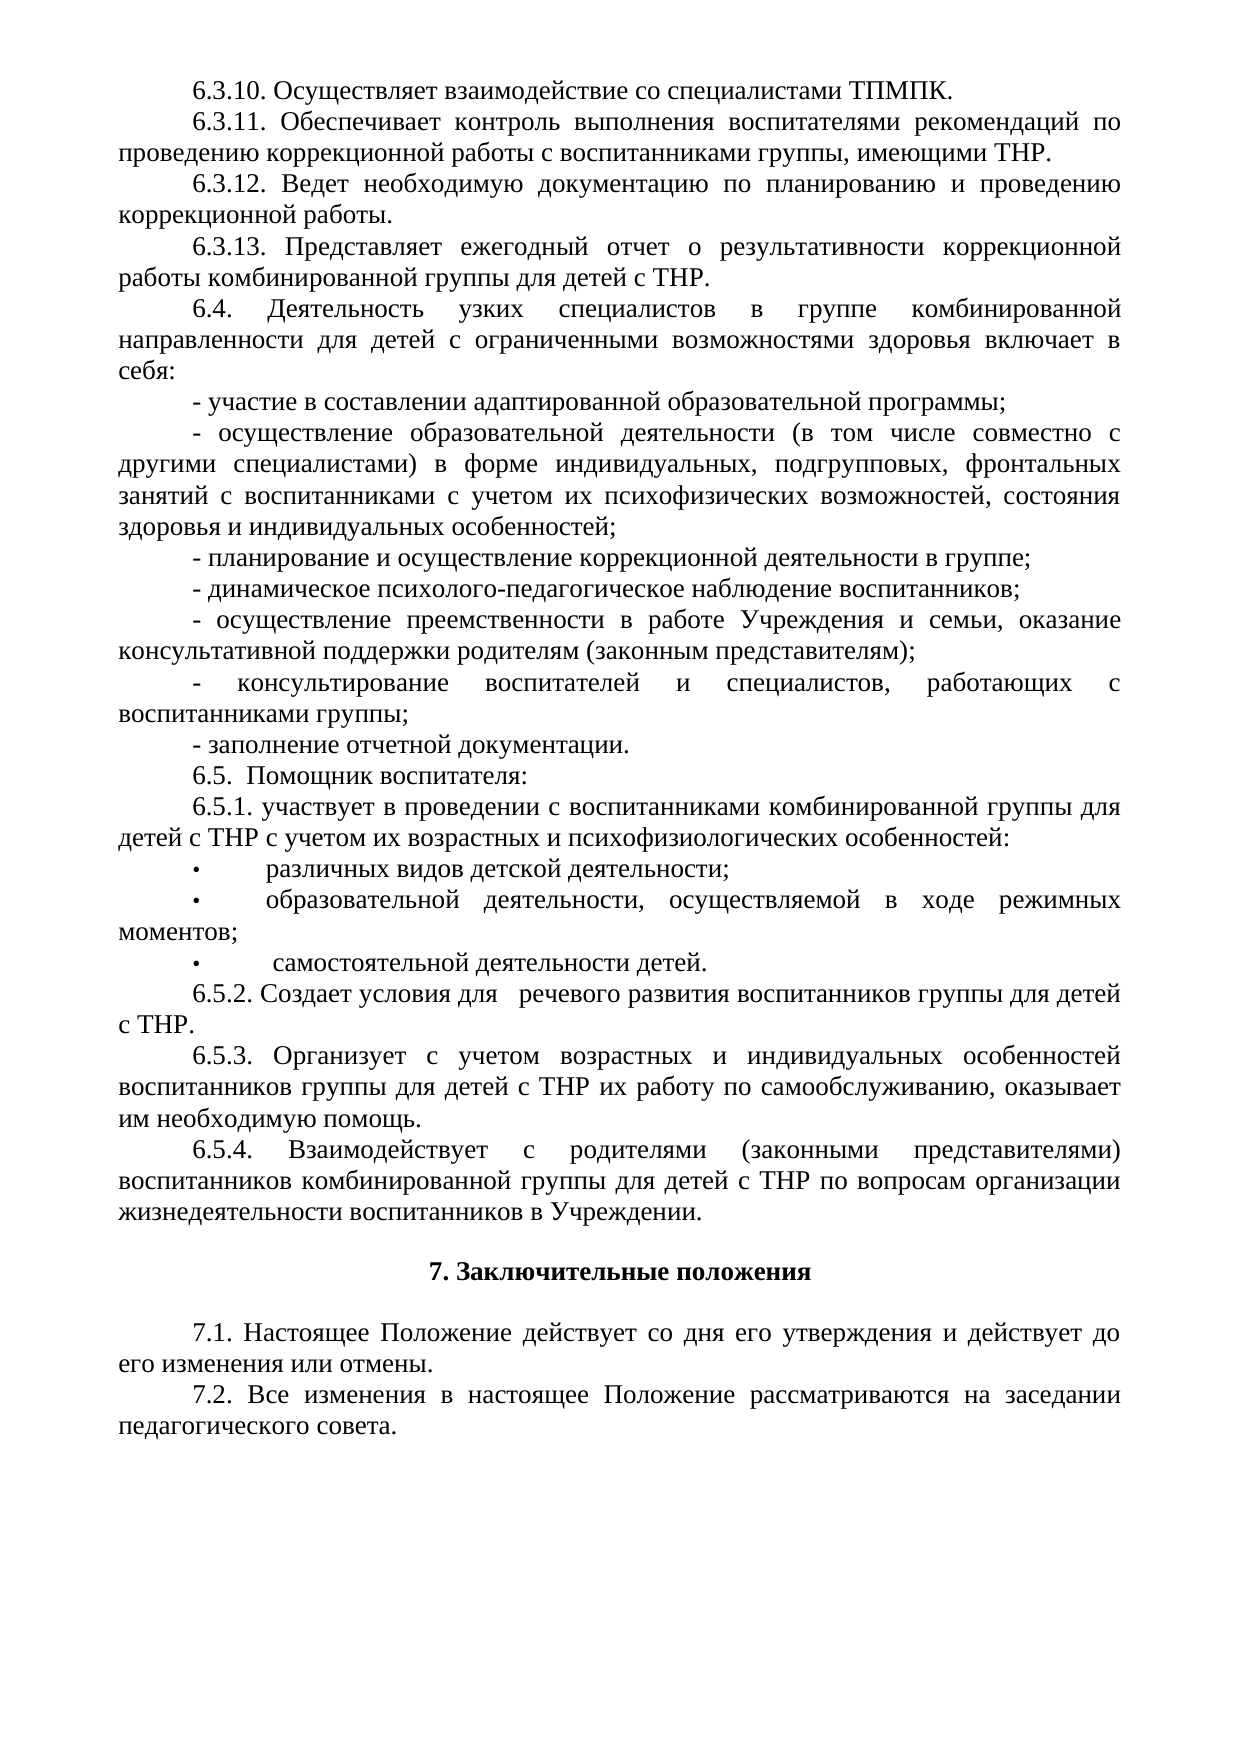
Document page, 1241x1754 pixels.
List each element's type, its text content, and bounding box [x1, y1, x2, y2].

text 6.5.3. Организует с учетом возрастных и индивидуальных особенностей воспитанников группы для детей с ТНР их работу по самообслуживанию, оказывает им необходимую помощь. [118, 1039, 1122, 1133]
text - динамическое психолого-педагогическое наблюдение воспитанников; [118, 572, 1122, 603]
text 6.4. Деятельность узких специалистов в группе комбинированной направленности для детей с ограниченными возможностями здоровья включает в себя: [118, 292, 1122, 385]
text - планирование и осуществление коррекционной деятельности в группе; [118, 541, 1122, 572]
list различных видов детской деятельности; [118, 852, 1122, 884]
text 6.5.1. участвует в проведении с воспитанниками комбинированной группы для детей с ТНР с учетом их возрастных и психофизиологических особенностей: [118, 790, 1122, 852]
text 6.5. Помощник воспитателя: [118, 759, 1122, 790]
text - осуществление образовательной деятельности (в том числе совместно с другими специалистами) в форме индивидуальных, подгрупповых, фронтальных занятий с воспитанниками с учетом их психофизических возможностей, состояния здоровья и индивидуальных особенностей; [118, 416, 1122, 541]
text 6.3.13. Представляет ежегодный отчет о результативности коррекционной работы комбинированной группы для детей с ТНР. [118, 229, 1122, 292]
text 6.5.4. Взаимодействует с родителями (законными представителями) воспитанников комбинированной группы для детей с ТНР по вопросам организации жизнедеятельности воспитанников в Учреждении. [118, 1133, 1122, 1226]
text - консультирование воспитателей и специалистов, работающих с воспитанниками группы; [118, 666, 1122, 728]
text - заполнение отчетной документации. [118, 728, 1122, 759]
text 7. Заключительные положения [118, 1255, 1122, 1287]
text 7.1. Настоящее Положение действует со дня его утверждения и действует до его изменения или отмены. [118, 1316, 1122, 1378]
text 6.5.2. Создает условия для речевого развития воспитанников группы для детей с ТНР. [118, 977, 1122, 1039]
text 6.3.12. Ведет необходимую документацию по планированию и проведению коррекционной работы. [118, 167, 1122, 229]
text 6.3.11. Обеспечивает контроль выполнения воспитателями рекомендаций по проведению коррекционной работы с воспитанниками группы, имеющими ТНР. [118, 105, 1122, 167]
list образовательной деятельности, осуществляемой в ходе режимных моментов; [118, 884, 1122, 946]
text 6.3.10. Осуществляет взаимодействие со специалистами ТПМПК. [118, 74, 1122, 105]
text 7.2. Все изменения в настоящее Положение рассматриваются на заседании педагогического совета. [118, 1378, 1122, 1440]
list самостоятельной деятельности детей. [118, 946, 1122, 977]
text - осуществление преемственности в работе Учреждения и семьи, оказание консультативной поддержки родителям (законным представителям); [118, 603, 1122, 666]
text - участие в составлении адаптированной образовательной программы; [118, 385, 1122, 416]
